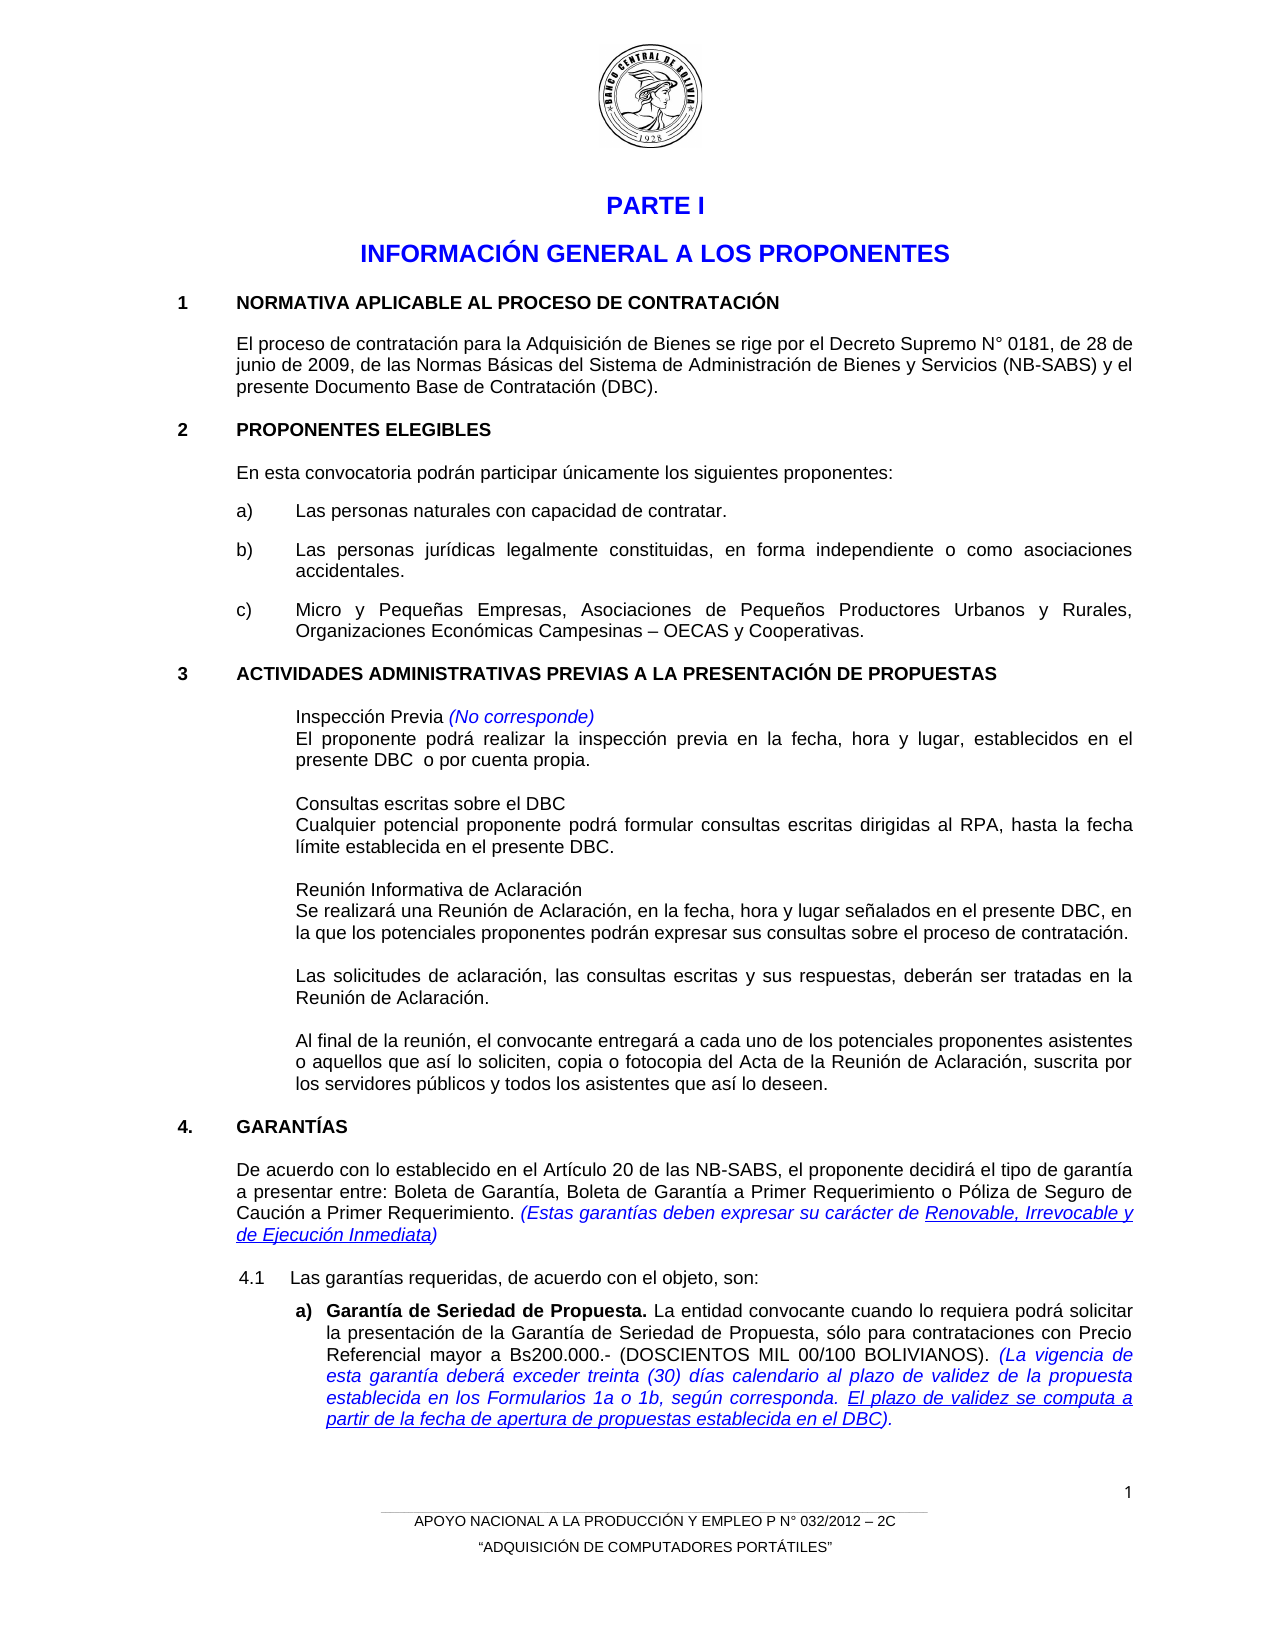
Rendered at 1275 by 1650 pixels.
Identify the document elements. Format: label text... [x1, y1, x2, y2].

picture [598, 44, 703, 148]
text El proceso de contratación para la Adquisición de Bienes se rige por el Decreto Supremo N° 0181, de 28 de junio de 2009, de las Normas Básicas del Sistema de Administración de Bienes y Servicios (NB-SABS) y el presente Documento Base de Contratación (DBC). [236, 332, 1133, 397]
text Las solicitudes de aclaración, las consultas escritas y sus respuestas, deberán ser tratadas en la Reunión de Aclaración. [295, 965, 1133, 1008]
list Las personas jurídicas legalmente constituidas, en forma independiente o como asociaciones accidentales. [236, 538, 1133, 582]
list GARANTÍAS [177, 1116, 1133, 1137]
text Inspección Previa (No corresponde) [295, 706, 1133, 728]
list ACTIVIDADES ADMINISTRATIVAS PREVIAS A LA PRESENTACIÓN DE PROPUESTAS [177, 663, 1133, 684]
text PARTE I [177, 191, 1133, 220]
list Las personas naturales con capacidad de contratar. [236, 500, 1133, 522]
text En esta convocatoria podrán participar únicamente los siguientes proponentes: [177, 462, 1133, 483]
text INFORMACIÓN GENERAL A LOS PROPONENTES [177, 239, 1133, 268]
text De acuerdo con lo establecido en el Artículo 20 de las NB-SABS, el proponente decidirá el tipo de garantía a presentar entre: Boleta de Garantía, Boleta de Garantía a Primer Requerimiento o Póliza de Seguro de Caución a Primer Requerimiento. (Estas garantías deben expresar su carácter de Renovable, Irrevocable y de Ejecución Inmediata) [236, 1159, 1133, 1245]
list Las garantías requeridas, de acuerdo con el objeto, son: [238, 1267, 1133, 1288]
list NORMATIVA APLICABLE AL PROCESO DE CONTRATACIÓN [177, 292, 1133, 313]
text Cualquier potencial proponente podrá formular consultas escritas dirigidas al RPA, hasta la fecha límite establecida en el presente DBC. [295, 814, 1133, 857]
list Garantía de Seriedad de Propuesta. La entidad convocante cuando lo requiera podrá solicitar la presentación de la Garantía de Seriedad de Propuesta, sólo para contrataciones con Precio Referencial mayor a Bs200.000.- (DOSCIENTOS MIL 00/100 BOLIVIANOS). (La vigencia de esta garantía deberá exceder treinta (30) días calendario al plazo de validez de la propuesta establecida en los Formularios 1a o 1b, según corresponda. El plazo de validez se computa a partir de la fecha de apertura de propuestas establecida en el DBC). [295, 1300, 1133, 1430]
text Reunión Informativa de Aclaración [295, 879, 1133, 900]
text El proponente podrá realizar la inspección previa en la fecha, hora y lugar, establecidos en el presente DBC o por cuenta propia. [295, 728, 1133, 771]
text Se realizará una Reunión de Aclaración, en la fecha, hora y lugar señalados en el presente DBC, en la que los potenciales proponentes podrán expresar sus consultas sobre el proceso de contratación. [295, 900, 1133, 943]
text Consultas escritas sobre el DBC [295, 792, 1133, 814]
text Al final de la reunión, el convocante entregará a cada uno de los potenciales proponentes asistentes o aquellos que así lo soliciten, copia o fotocopia del Acta de la Reunión de Aclaración, suscrita por los servidores públicos y todos los asistentes que así lo deseen. [295, 1029, 1133, 1094]
list Micro y Pequeñas Empresas, Asociaciones de Pequeños Productores Urbanos y Rurales, Organizaciones Económicas Campesinas – OECAS y Cooperativas. [236, 598, 1133, 641]
list PROPONENTES ELEGIBLES [177, 419, 1133, 440]
